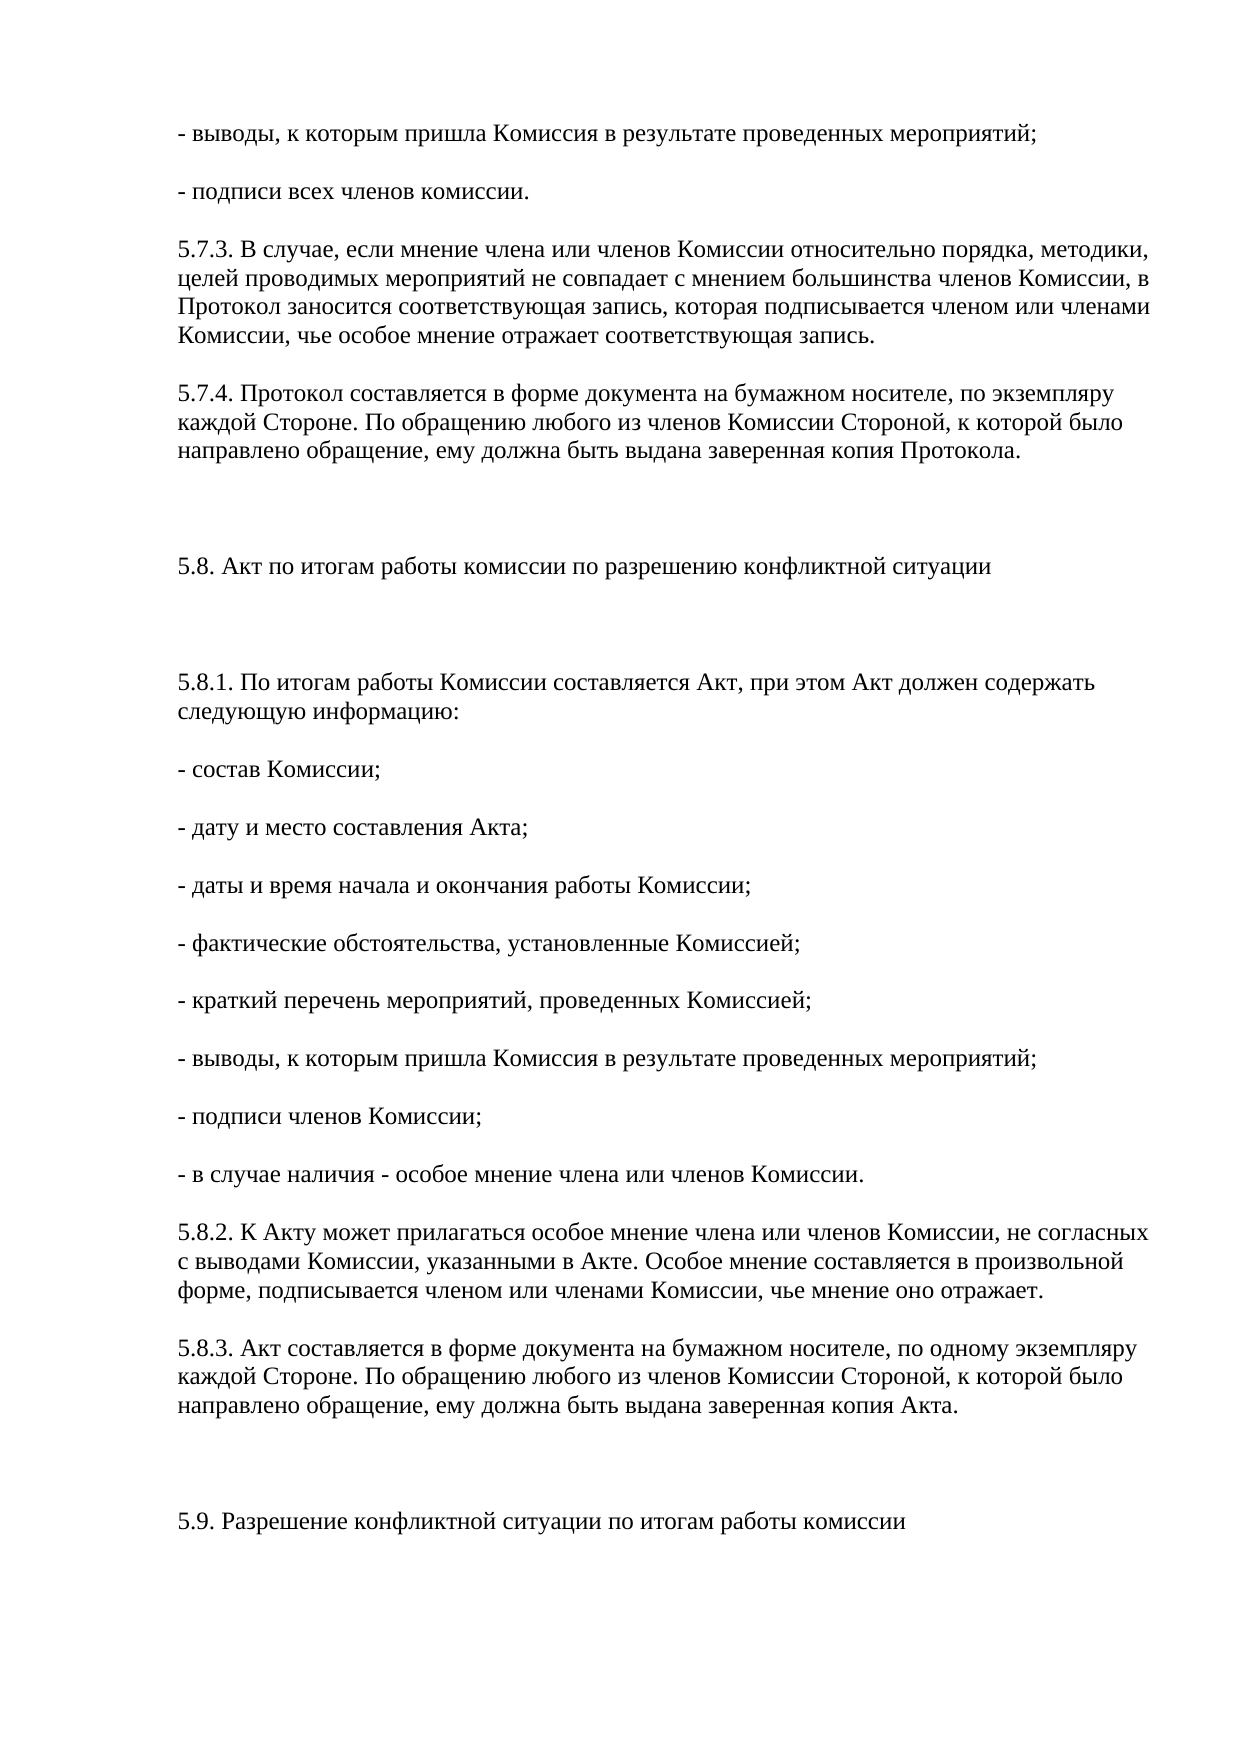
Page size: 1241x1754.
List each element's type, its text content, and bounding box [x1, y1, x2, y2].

text - подписи членов Комиссии; [177, 1101, 1152, 1130]
text - в случае наличия - особое мнение члена или членов Комиссии. [177, 1159, 1152, 1188]
text - фактические обстоятельства, установленные Комиссией; [177, 928, 1152, 956]
text 5.9. Разрешение конфликтной ситуации по итогам работы комиссии [177, 1506, 1152, 1535]
text 5.7.3. В случае, если мнение члена или членов Комиссии относительно порядка, методики, целей проводимых мероприятий не совпадает с мнением большинства членов Комиссии, в Протокол заносится соответствующая запись, которая подписывается членом или членами Комиссии, чье особое мнение отражает соответствующая запись. [177, 234, 1152, 349]
text - даты и время начала и окончания работы Комиссии; [177, 870, 1152, 898]
text - состав Комиссии; [177, 754, 1152, 783]
text - подписи всех членов комиссии. [177, 176, 1152, 205]
text - выводы, к которым пришла Комиссия в результате проведенных мероприятий; [177, 1043, 1152, 1072]
text - краткий перечень мероприятий, проведенных Комиссией; [177, 986, 1152, 1014]
text 5.8.1. По итогам работы Комиссии составляется Акт, при этом Акт должен содержать следующую информацию: [177, 667, 1152, 725]
text - дату и место составления Акта; [177, 812, 1152, 841]
text - выводы, к которым пришла Комиссия в результате проведенных мероприятий; [177, 118, 1152, 147]
text 5.8. Акт по итогам работы комиссии по разрешению конфликтной ситуации [177, 551, 1152, 580]
text 5.7.4. Протокол составляется в форме документа на бумажном носителе, по экземпляру каждой Стороне. По обращению любого из членов Комиссии Стороной, к которой было направлено обращение, ему должна быть выдана заверенная копия Протокола. [177, 378, 1152, 464]
text 5.8.2. К Акту может прилагаться особое мнение члена или членов Комиссии, не согласных с выводами Комиссии, указанными в Акте. Особое мнение составляется в произвольной форме, подписывается членом или членами Комиссии, чье мнение оно отражает. [177, 1217, 1152, 1303]
text 5.8.3. Акт составляется в форме документа на бумажном носителе, по одному экземпляру каждой Стороне. По обращению любого из членов Комиссии Стороной, к которой было направлено обращение, ему должна быть выдана заверенная копия Акта. [177, 1333, 1152, 1419]
